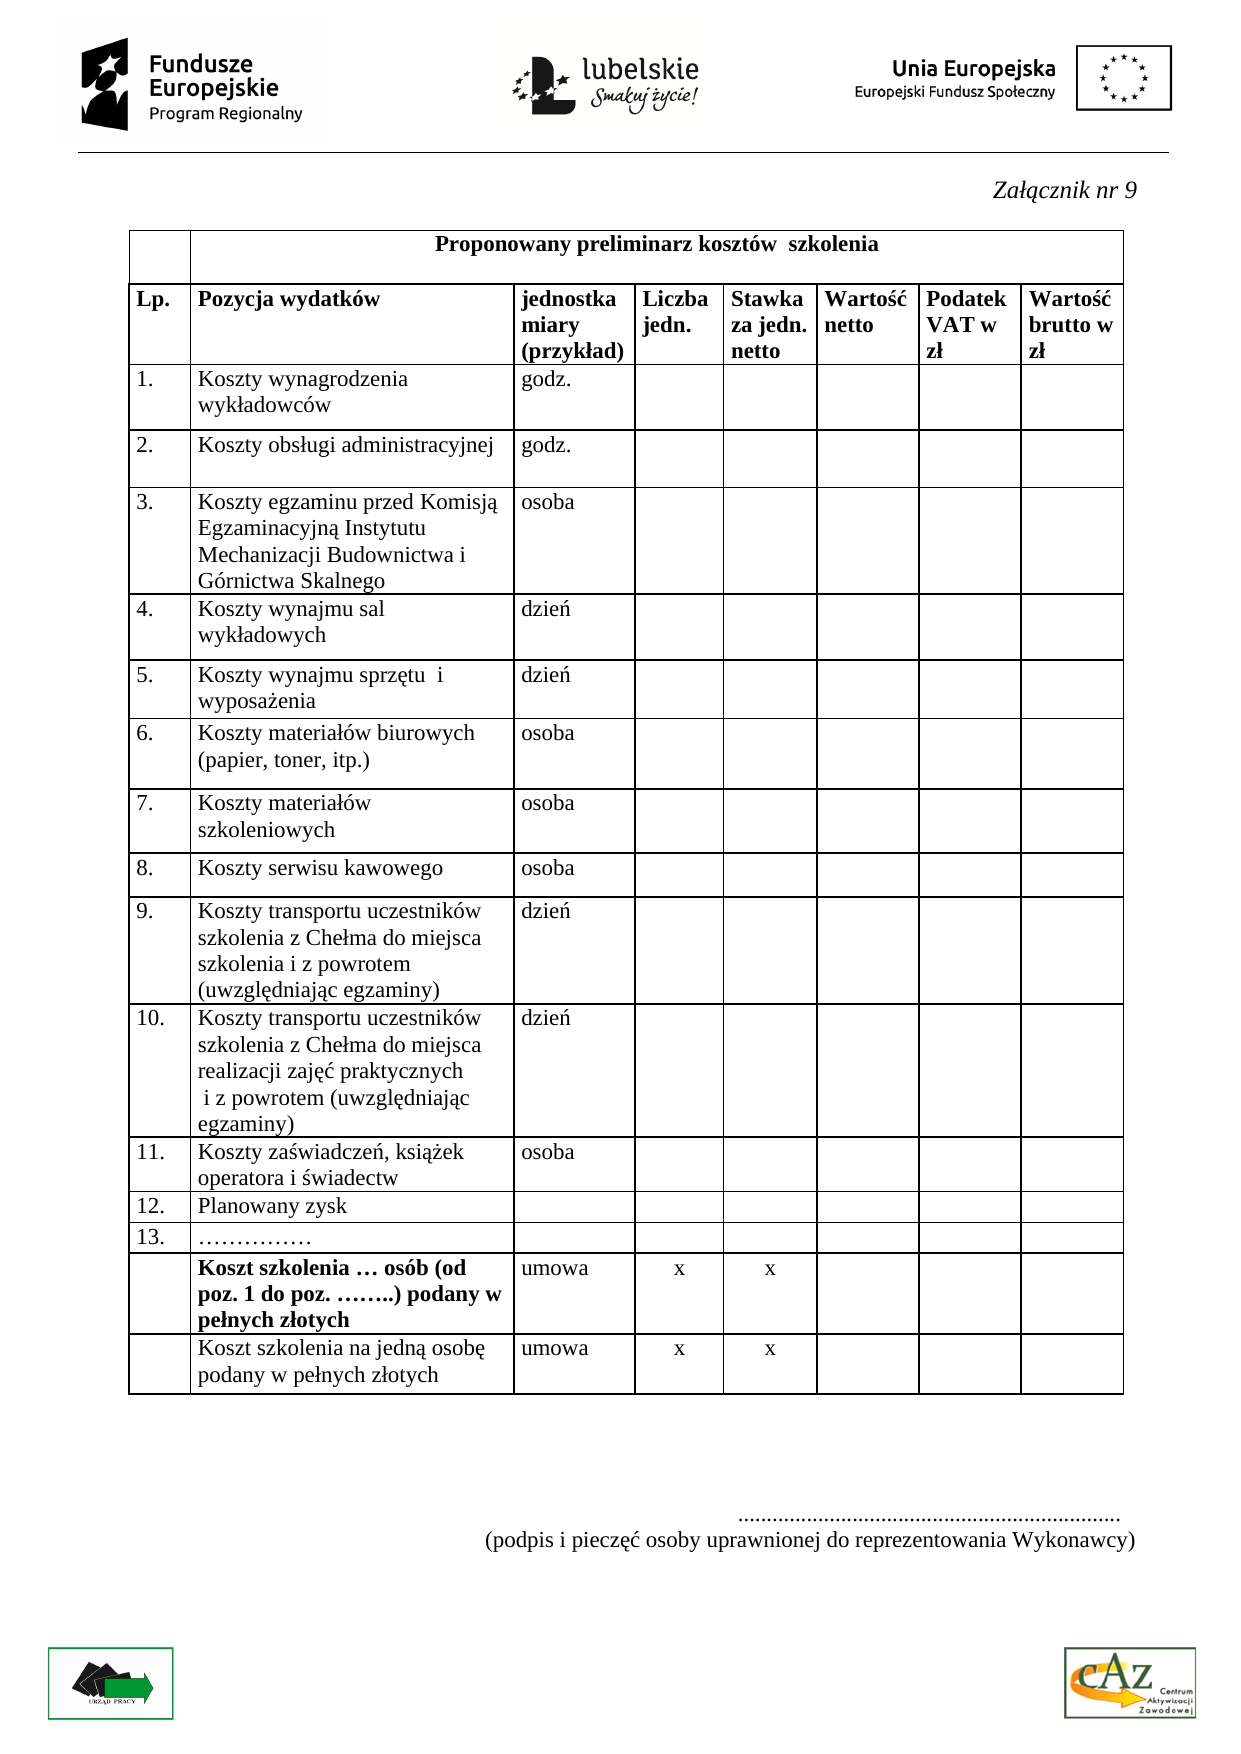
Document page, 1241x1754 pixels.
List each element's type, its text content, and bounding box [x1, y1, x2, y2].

table_cell Podatek VAT w zł [920, 285, 1020, 364]
table_cell [1022, 1138, 1123, 1191]
table_cell [1022, 365, 1123, 429]
table_cell Pozycja wydatków [191, 285, 513, 364]
table_cell 10. [130, 1005, 190, 1136]
table_cell 5. [130, 661, 190, 718]
table_cell [818, 1138, 918, 1191]
table_cell [920, 898, 1020, 1003]
table_cell [636, 365, 723, 429]
table_cell x [636, 1335, 723, 1393]
table_cell …………… [191, 1223, 513, 1252]
table_cell [1022, 898, 1123, 1003]
table_cell [515, 1223, 634, 1252]
picture [1063, 1647, 1197, 1719]
table_cell 12. [130, 1192, 190, 1221]
table_cell [636, 719, 723, 788]
table_cell dzień [515, 898, 634, 1003]
table_cell [724, 719, 816, 788]
table_cell [1022, 1192, 1123, 1221]
table_cell [1022, 719, 1123, 788]
text Załącznik nr 9 [148, 175, 1137, 203]
table_cell [724, 488, 816, 593]
picture [833, 23, 1192, 113]
table_cell Koszt szkolenia na jedną osobę podany w pełnych złotych [191, 1335, 513, 1393]
table_cell [920, 854, 1020, 896]
table_cell [1022, 595, 1123, 659]
table_cell osoba [515, 488, 634, 593]
table_cell dzień [515, 1005, 634, 1136]
table_cell [636, 488, 723, 593]
table_cell [818, 595, 918, 659]
table_cell [636, 595, 723, 659]
table_cell Planowany zysk [191, 1192, 513, 1221]
table_cell [920, 661, 1020, 718]
table_cell Koszty materiałów biurowych (papier, toner, itp.) [191, 719, 513, 788]
table_cell [724, 661, 816, 718]
table_cell [1022, 790, 1123, 852]
table_cell [818, 661, 918, 718]
table_cell osoba [515, 719, 634, 788]
table_cell 9. [130, 898, 190, 1003]
table_cell [636, 1005, 723, 1136]
picture [495, 17, 716, 130]
table_cell 2. [130, 431, 190, 486]
table_cell [818, 719, 918, 788]
table_cell umowa [515, 1335, 634, 1393]
table_cell Koszt szkolenia … osób (od poz. 1 do poz. ……..) podany w pełnych złotych [191, 1254, 513, 1333]
table_cell osoba [515, 1138, 634, 1191]
table_cell Stawka za jedn. netto [724, 285, 816, 364]
table_cell [724, 595, 816, 659]
table_cell [724, 1005, 816, 1136]
table_cell Koszty serwisu kawowego [191, 854, 513, 896]
table_cell x [724, 1254, 816, 1333]
picture [47, 1647, 174, 1720]
table_cell 4. [130, 595, 190, 659]
table_cell 1. [130, 365, 190, 429]
table_cell [1022, 1254, 1123, 1333]
table_header Proponowany preliminarz kosztów szkolenia [191, 231, 1123, 283]
table_cell Koszty wynagrodzenia wykładowców [191, 365, 513, 429]
table_cell Koszty transportu uczestników szkolenia z Chełma do miejsca szkolenia i z powrotem (uwzględniając egzaminy) [191, 898, 513, 1003]
table_cell [920, 431, 1020, 486]
table_cell [724, 1138, 816, 1191]
table_cell godz. [515, 431, 634, 486]
table_cell 11. [130, 1138, 190, 1191]
table_cell [515, 1192, 634, 1221]
table_cell [818, 488, 918, 593]
table_cell [724, 365, 816, 429]
table_cell Koszty transportu uczestników szkolenia z Chełma do miejsca realizacji zajęć praktycznych i z powrotem (uwzględniając egzaminy) [191, 1005, 513, 1136]
table_cell Liczba jedn. [636, 285, 723, 364]
table_cell [724, 898, 816, 1003]
table_cell 8. [130, 854, 190, 896]
table_cell [1022, 661, 1123, 718]
table_cell dzień [515, 595, 634, 659]
table_cell x [724, 1335, 816, 1393]
table_cell [1022, 1335, 1123, 1393]
table_cell [1022, 1223, 1123, 1252]
table_cell [920, 365, 1020, 429]
text (podpis i pieczęć osoby uprawnionej do reprezentowania Wykonawcy) [148, 1527, 1137, 1553]
table_cell [1022, 854, 1123, 896]
table_cell [818, 854, 918, 896]
table_cell [636, 661, 723, 718]
table_cell [920, 790, 1020, 852]
table_cell 6. [130, 719, 190, 788]
table_cell dzień [515, 661, 634, 718]
table_cell [818, 1192, 918, 1221]
table_cell [920, 1005, 1020, 1136]
table_cell [818, 431, 918, 486]
table_cell [636, 1138, 723, 1191]
table_cell osoba [515, 790, 634, 852]
picture [59, 15, 325, 138]
table_cell [920, 1254, 1020, 1333]
table_cell Koszty egzaminu przed Komisją Egzaminacyjną Instytutu Mechanizacji Budownictwa i Górnictwa Skalnego [191, 488, 513, 593]
table_cell Wartość netto [818, 285, 918, 364]
table_cell [818, 1223, 918, 1252]
table_cell Wartość brutto w zł [1022, 285, 1123, 364]
table_cell Koszty wynajmu sal wykładowych [191, 595, 513, 659]
table_cell osoba [515, 854, 634, 896]
table_cell [636, 1192, 723, 1221]
table_cell Lp. [130, 285, 190, 364]
table_cell [920, 1335, 1020, 1393]
table_cell [818, 1005, 918, 1136]
table_cell [920, 719, 1020, 788]
table_cell [636, 854, 723, 896]
table_cell [130, 1254, 190, 1333]
table_cell godz. [515, 365, 634, 429]
table_cell [1022, 1005, 1123, 1136]
table_cell x [636, 1254, 723, 1333]
table_cell [724, 1192, 816, 1221]
table_cell umowa [515, 1254, 634, 1333]
table_cell [920, 1223, 1020, 1252]
table_cell jednostka miary (przykład) [515, 285, 634, 364]
table_cell [636, 431, 723, 486]
table_cell [724, 790, 816, 852]
table_header [130, 231, 190, 283]
table_cell 3. [130, 488, 190, 593]
table_cell [724, 431, 816, 486]
text ................................................................... [738, 1500, 1137, 1527]
table_cell Koszty materiałów szkoleniowych [191, 790, 513, 852]
table_cell [818, 1254, 918, 1333]
table_cell [1022, 488, 1123, 593]
table_cell Koszty wynajmu sprzętu i wyposażenia [191, 661, 513, 718]
table_cell [1022, 431, 1123, 486]
table_cell Koszty zaświadczeń, książek operatora i świadectw [191, 1138, 513, 1191]
table_cell [636, 1223, 723, 1252]
table_cell 7. [130, 790, 190, 852]
table_cell [724, 854, 816, 896]
table_cell [636, 790, 723, 852]
table_cell Koszty obsługi administracyjnej [191, 431, 513, 486]
table_cell [818, 898, 918, 1003]
table_cell [818, 365, 918, 429]
table_cell 13. [130, 1223, 190, 1252]
table_cell [920, 488, 1020, 593]
table_cell [724, 1223, 816, 1252]
table_cell [130, 1335, 190, 1393]
table_cell [818, 1335, 918, 1393]
table_cell [920, 1138, 1020, 1191]
table_cell [636, 898, 723, 1003]
table_cell [920, 595, 1020, 659]
table_cell [920, 1192, 1020, 1221]
table_cell [818, 790, 918, 852]
